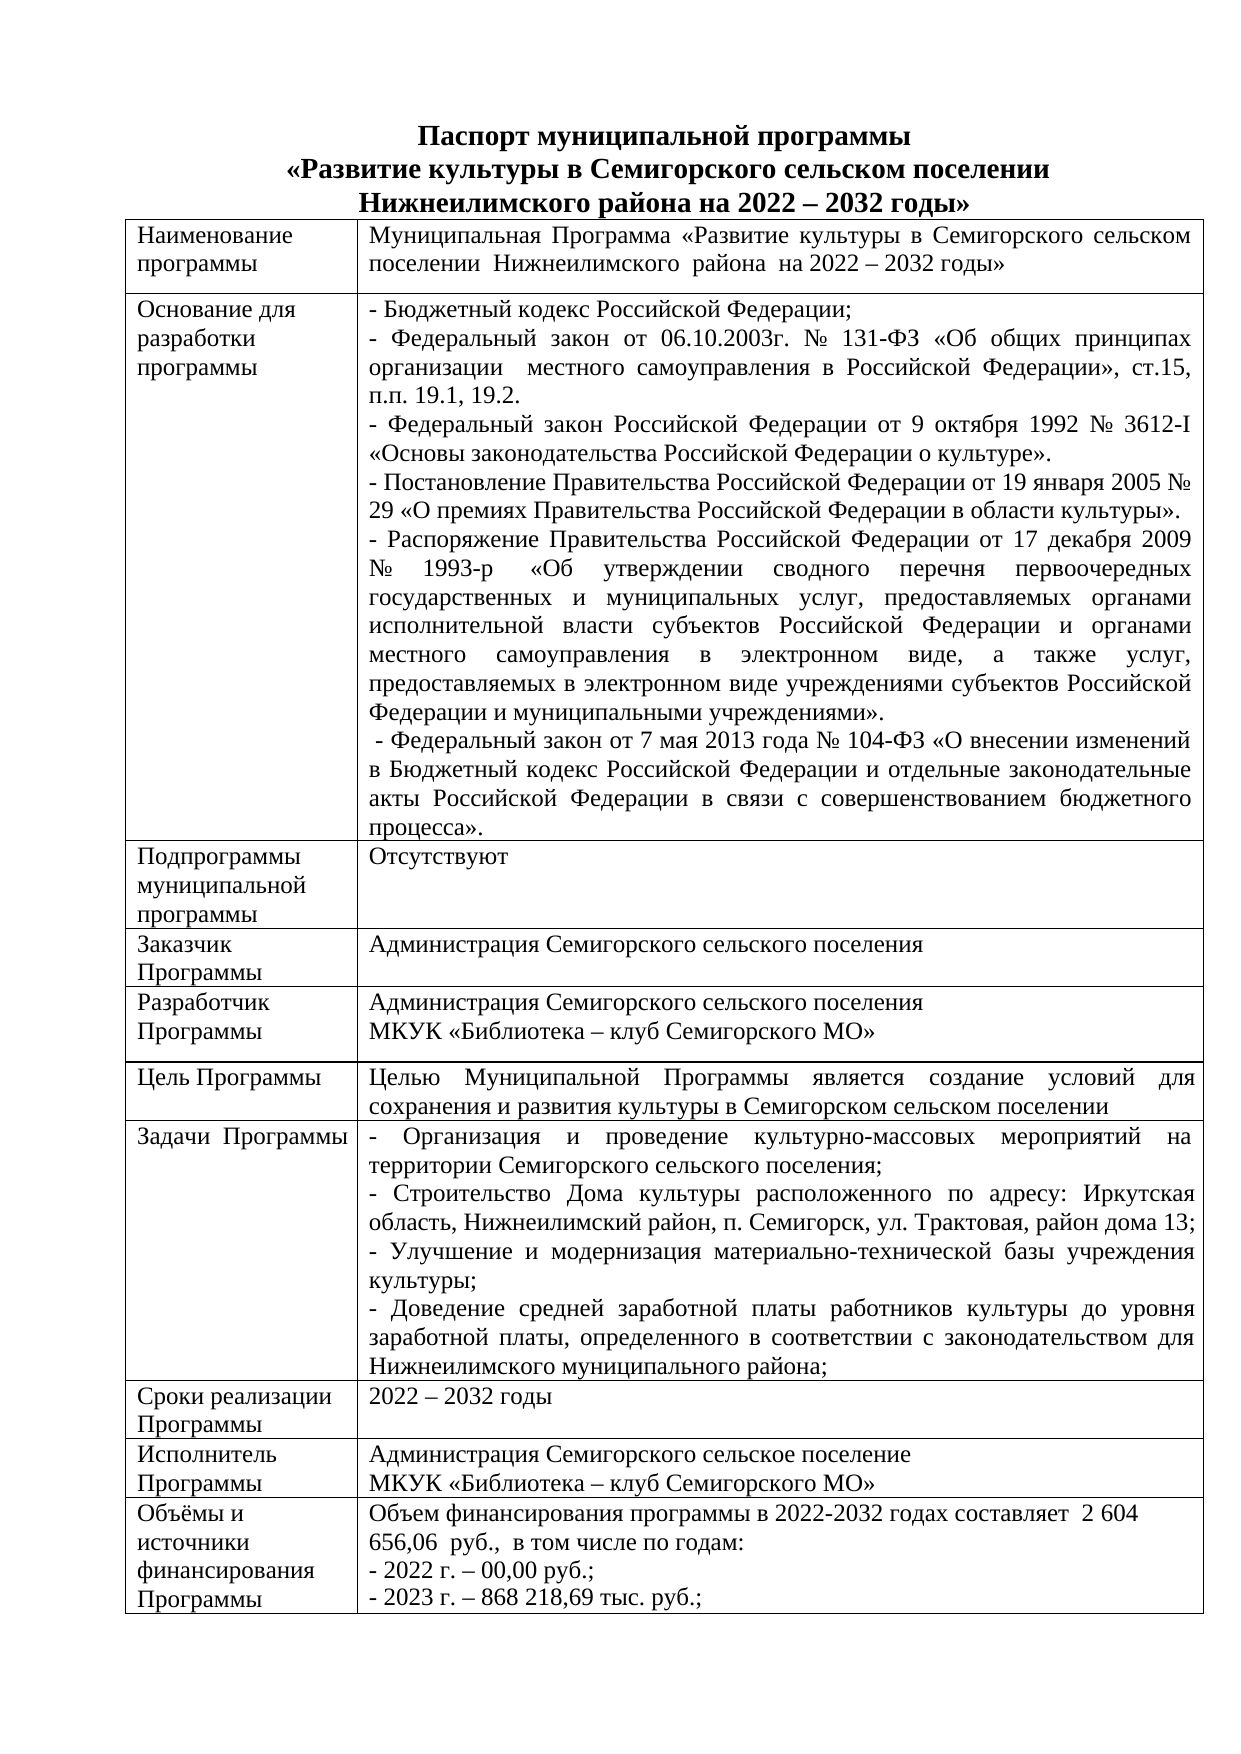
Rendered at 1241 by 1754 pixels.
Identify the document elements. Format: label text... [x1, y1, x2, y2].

table_cell Целью Муниципальной Программы является создание условий для сохранения и развития культуры в Семигорском сельском поселении [358, 1063, 1203, 1120]
table_cell Разработчик Программы [126, 987, 357, 1061]
table_cell - Бюджетный кодекс Российской Федерации; - Федеральный закон от 06.10.2003г. № 131-ФЗ «Об общих принципах организации местного самоуправления в Российской Федерации», ст.15, п.п. 19.1, 19.2. - Федеральный закон Российской Федерации от 9 октября 1992 № 3612-I «Основы законодательства Российской Федерации о культуре». - Постановление Правительства Российской Федерации от 19 января 2005 № 29 «О премиях Правительства Российской Федерации в области культуры». - Распоряжение Правительства Российской Федерации от 17 декабря 2009 № 1993-р «Об утверждении сводного перечня первоочередных государственных и муниципальных услуг, предоставляемых органами исполнительной власти субъектов Российской Федерации и органами местного самоуправления в электронном виде, а также услуг, предоставляемых в электронном виде учреждениями субъектов Российской Федерации и муниципальными учреждениями». - Федеральный закон от 7 мая 2013 года № 104-ФЗ «О внесении изменений в Бюджетный кодекс Российской Федерации и отдельные законодательные акты Российской Федерации в связи с совершенствованием бюджетного процесса». [358, 294, 1203, 840]
table_header Муниципальная Программа «Развитие культуры в Семигорского сельском поселении Нижнеилимского района на 2022 – 2032 годы» [358, 220, 1203, 293]
text «Развитие культуры в Семигорского сельском поселении Нижнеилимского района на 2022 – 2032 годы» [177, 152, 1152, 219]
table_cell Администрация Семигорского сельского поселения МКУК «Библиотека – клуб Семигорского МО» [358, 987, 1203, 1061]
table_cell Основание для разработки программы [126, 294, 357, 840]
table_cell Цель Программы [126, 1063, 357, 1120]
table_cell Задачи Программы [126, 1121, 357, 1380]
table_cell Сроки реализации Программы [126, 1381, 357, 1438]
table_cell 2022 – 2032 годы [358, 1381, 1203, 1438]
table_cell Заказчик Программы [126, 929, 357, 986]
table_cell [358, 1498, 1203, 1613]
table_cell Отсутствуют [358, 841, 1203, 928]
table_cell Администрация Семигорского сельское поселение МКУК «Библиотека – клуб Семигорского МО» [358, 1439, 1203, 1497]
text Паспорт муниципальной программы [177, 118, 1152, 152]
table_header Наименование программы [126, 220, 357, 293]
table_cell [126, 1498, 357, 1613]
table_cell Администрация Семигорского сельского поселения [358, 929, 1203, 986]
table_cell Исполнитель Программы [126, 1439, 357, 1497]
table_cell - Организация и проведение культурно-массовых мероприятий на территории Семигорского сельского поселения; - Строительство Дома культуры расположенного по адресу: Иркутская область, Нижнеилимский район, п. Семигорск, ул. Трактовая, район дома 13; - Улучшение и модернизация материально-технической базы учреждения культуры; - Доведение средней заработной платы работников культуры до уровня заработной платы, определенного в соответствии с законодательством для Нижнеилимского муниципального района; [358, 1121, 1203, 1380]
table_cell Подпрограммы муниципальной программы [126, 841, 357, 928]
